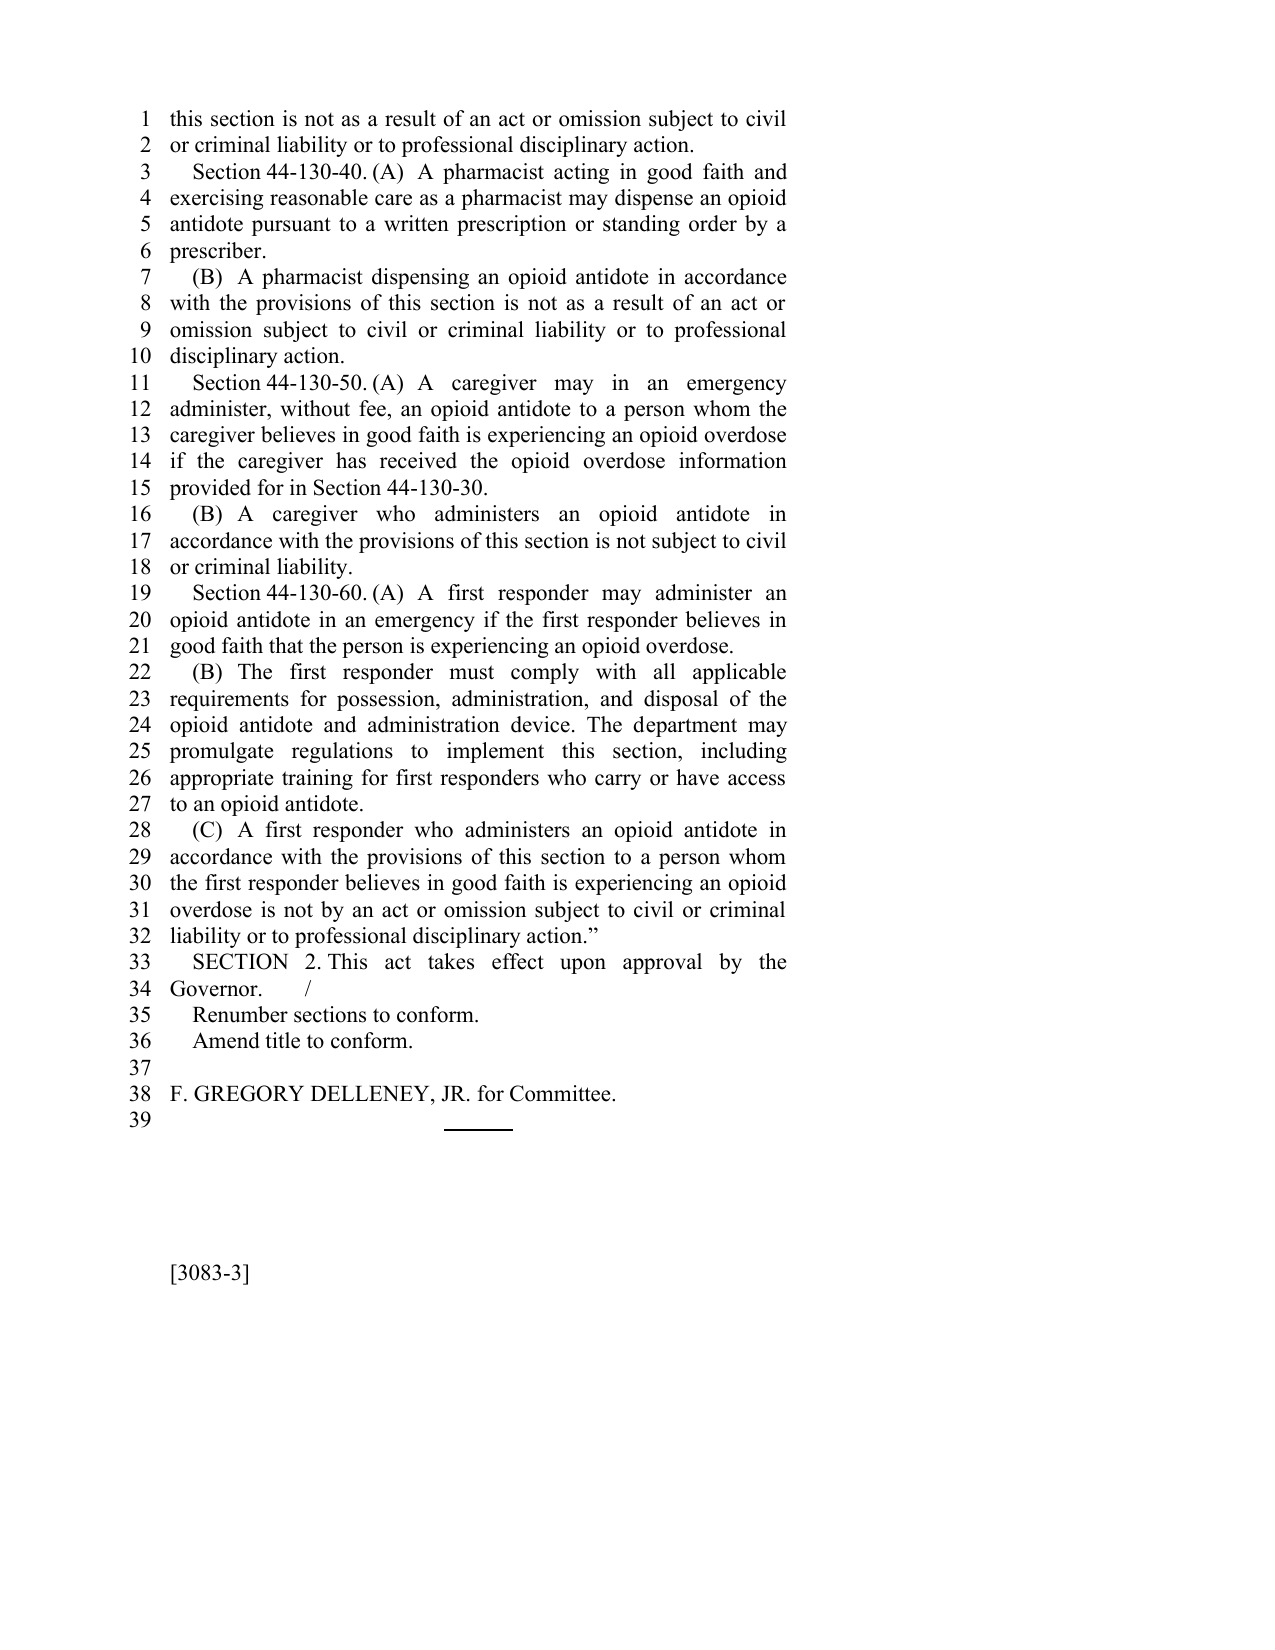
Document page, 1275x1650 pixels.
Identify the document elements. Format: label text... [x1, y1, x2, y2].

text Section 44-130-40. (A) A pharmacist acting in good faith and exercising reasonable care as a pharmacist may dispense an opioid antidote pursuant to a written prescription or standing order by a prescriber. [169, 158, 787, 263]
text SECTION 2. This act takes effect upon approval by the Governor. / [169, 948, 787, 1001]
text (B) A caregiver who administers an opioid antidote in accordance with the provisions of this section is not subject to civil or criminal liability. [169, 500, 787, 579]
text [169, 105, 787, 158]
text (B) The first responder must comply with all applicable requirements for possession, administration, and disposal of the opioid antidote and administration device. The department may promulgate regulations to implement this section, including appropriate training for first responders who carry or have access to an opioid antidote. [169, 658, 787, 817]
text Section 44-130-50. (A) A caregiver may in an emergency administer, without fee, an opioid antidote to a person whom the caregiver believes in good faith is experiencing an opioid overdose if the caregiver has received the opioid overdose information provided for in Section 44-130-30. [169, 368, 787, 500]
text Renumber sections to conform. [169, 1001, 787, 1027]
text Amend title to conform. [169, 1027, 787, 1054]
text (B) A pharmacist dispensing an opioid antidote in accordance with the provisions of this section is not as a result of an act or omission subject to civil or criminal liability or to professional disciplinary action. [169, 263, 787, 368]
text Section 44-130-60. (A) A first responder may administer an opioid antidote in an emergency if the first responder believes in good faith that the person is experiencing an opioid overdose. [169, 579, 787, 658]
text (C) A first responder who administers an opioid antidote in accordance with the provisions of this section to a person whom the first responder believes in good faith is experiencing an opioid overdose is not by an act or omission subject to civil or criminal liability or to professional disciplinary action.” [169, 817, 787, 948]
text F. GREGORY DELLENEY, JR. for Committee. [169, 1080, 787, 1106]
